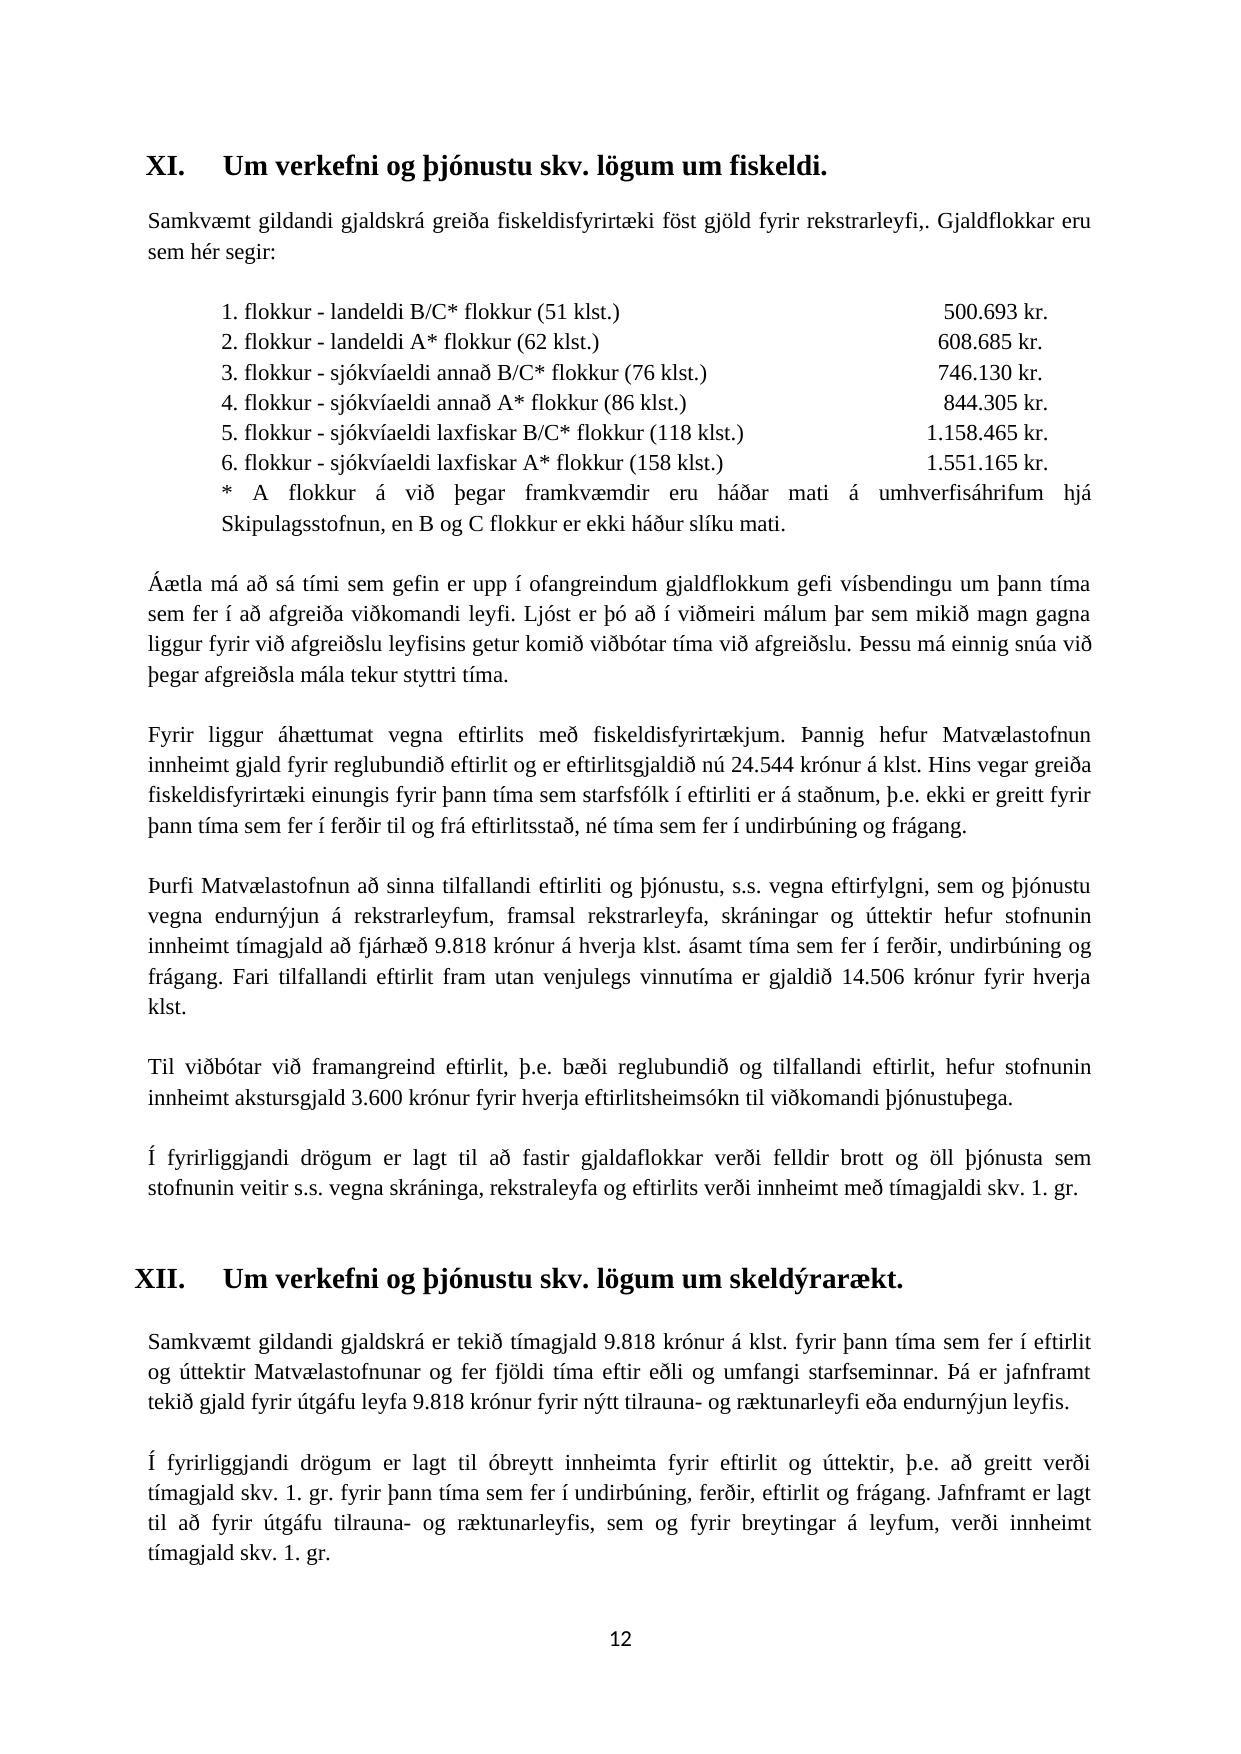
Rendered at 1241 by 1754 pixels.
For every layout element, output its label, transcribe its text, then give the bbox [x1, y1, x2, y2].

text 6. flokkur - sjókvíaeldi laxfiskar A* flokkur (158 klst.) 1.551.165 kr. [148, 449, 1093, 476]
text Þurfi Matvælastofnun að sinna tilfallandi eftirliti og þjónustu, s.s. vegna eftirfylgni, sem og þjónustu vegna endurnýjun á rekstrarleyfum, framsal rekstrarleyfa, skráningar og úttektir hefur stofnunin innheimt tímagjald að fjárhæð 9.818 krónur á hverja klst. ásamt tíma sem fer í ferðir, undirbúning og frágang. Fari tilfallandi eftirlit fram utan venjulegs vinnutíma er gjaldið 14.506 krónur fyrir hverja klst. [148, 872, 1093, 1019]
text Í fyrirliggjandi drögum er lagt til að fastir gjaldaflokkar verði felldir brott og öll þjónusta sem stofnunin veitir s.s. vegna skráninga, rekstraleyfa og eftirlits verði innheimt með tímagjaldi skv. 1. gr. [148, 1144, 1093, 1201]
text 5. flokkur - sjókvíaeldi laxfiskar B/C* flokkur (118 klst.) 1.158.465 kr. [148, 419, 1093, 445]
text 2. flokkur - landeldi A* flokkur (62 klst.) 608.685 kr. [148, 328, 1093, 355]
text Í fyrirliggjandi drögum er lagt til óbreytt innheimta fyrir eftirlit og úttektir, þ.e. að greitt verði tímagjald skv. 1. gr. fyrir þann tíma sem fer í undirbúning, ferðir, eftirlit og frágang. Jafnframt er lagt til að fyrir útgáfu tilrauna- og ræktunarleyfis, sem og fyrir breytingar á leyfum, verði innheimt tímagjald skv. 1. gr. [148, 1449, 1093, 1566]
list Um verkefni og þjónustu skv. lögum um skeldýrarækt. [185, 1261, 1093, 1294]
text Fyrir liggur áhættumat vegna eftirlits með fiskeldisfyrirtækjum. Þannig hefur Matvælastofnun innheimt gjald fyrir reglubundið eftirlit og er eftirlitsgjaldið nú 24.544 krónur á klst. Hins vegar greiða fiskeldisfyrirtæki einungis fyrir þann tíma sem starfsfólk í eftirliti er á staðnum, þ.e. ekki er greitt fyrir þann tíma sem fer í ferðir til og frá eftirlitsstað, né tíma sem fer í undirbúning og frágang. [148, 721, 1093, 838]
text 4. flokkur - sjókvíaeldi annað A* flokkur (86 klst.) 844.305 kr. [148, 389, 1093, 415]
text Áætla má að sá tími sem gefin er upp í ofangreindum gjaldflokkum gefi vísbendingu um þann tíma sem fer í að afgreiða viðkomandi leyfi. Ljóst er þó að í viðmeiri málum þar sem mikið magn gagna liggur fyrir við afgreiðslu leyfisins getur komið viðbótar tíma við afgreiðslu. Þessu má einnig snúa við þegar afgreiðsla mála tekur styttri tíma. [148, 570, 1093, 687]
text * A flokkur á við þegar framkvæmdir eru háðar mati á umhverfisáhrifum hjá Skipulagsstofnun, en B og C flokkur er ekki háður slíku mati. [221, 479, 1093, 536]
text 1. flokkur - landeldi B/C* flokkur (51 klst.) 500.693 kr. [148, 298, 1093, 324]
list Um verkefni og þjónustu skv. lögum um fiskeldi. [185, 148, 1093, 181]
text Samkvæmt gildandi gjaldskrá greiða fiskeldisfyrirtæki föst gjöld fyrir rekstrarleyfi,. Gjaldflokkar eru sem hér segir: [148, 207, 1093, 264]
text Samkvæmt gildandi gjaldskrá er tekið tímagjald 9.818 krónur á klst. fyrir þann tíma sem fer í eftirlit og úttektir Matvælastofnunar og fer fjöldi tíma eftir eðli og umfangi starfseminnar. Þá er jafnframt tekið gjald fyrir útgáfu leyfa 9.818 krónur fyrir nýtt tilrauna- og ræktunarleyfi eða endurnýjun leyfis. [148, 1328, 1093, 1415]
text Til viðbótar við framangreind eftirlit, þ.e. bæði reglubundið og tilfallandi eftirlit, hefur stofnunin innheimt akstursgjald 3.600 krónur fyrir hverja eftirlitsheimsókn til viðkomandi þjónustuþega. [148, 1053, 1093, 1110]
text 3. flokkur - sjókvíaeldi annað B/C* flokkur (76 klst.) 746.130 kr. [148, 358, 1093, 385]
